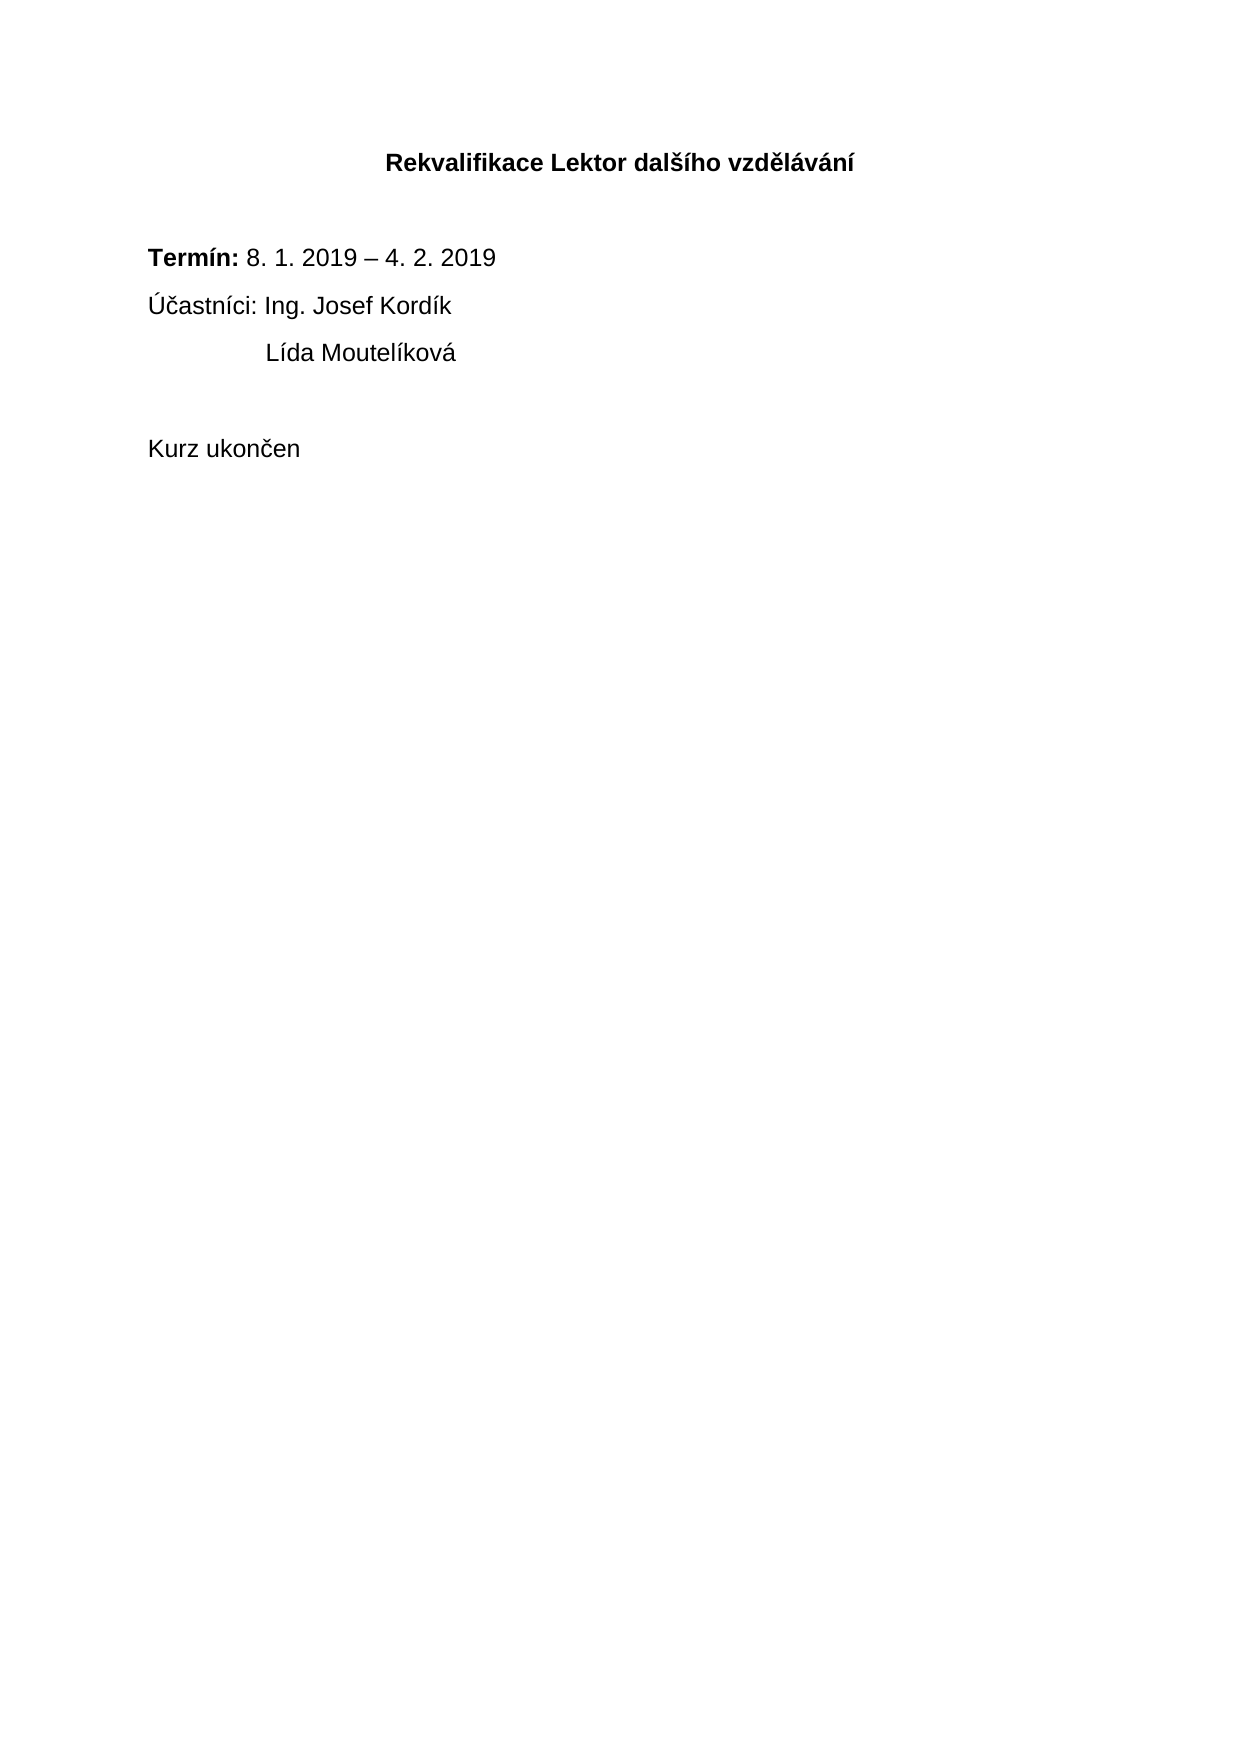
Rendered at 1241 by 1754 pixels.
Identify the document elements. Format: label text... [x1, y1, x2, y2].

text Účastníci: Ing. Josef Kordík [148, 291, 1093, 319]
text Kurz ukončen [148, 434, 1093, 463]
text Rekvalifikace Lektor dalšího vzdělávání [148, 148, 1093, 176]
text Termín: 8. 1. 2019 – 4. 2. 2019 [148, 243, 1093, 272]
text Lída Moutelíková [148, 338, 1093, 367]
